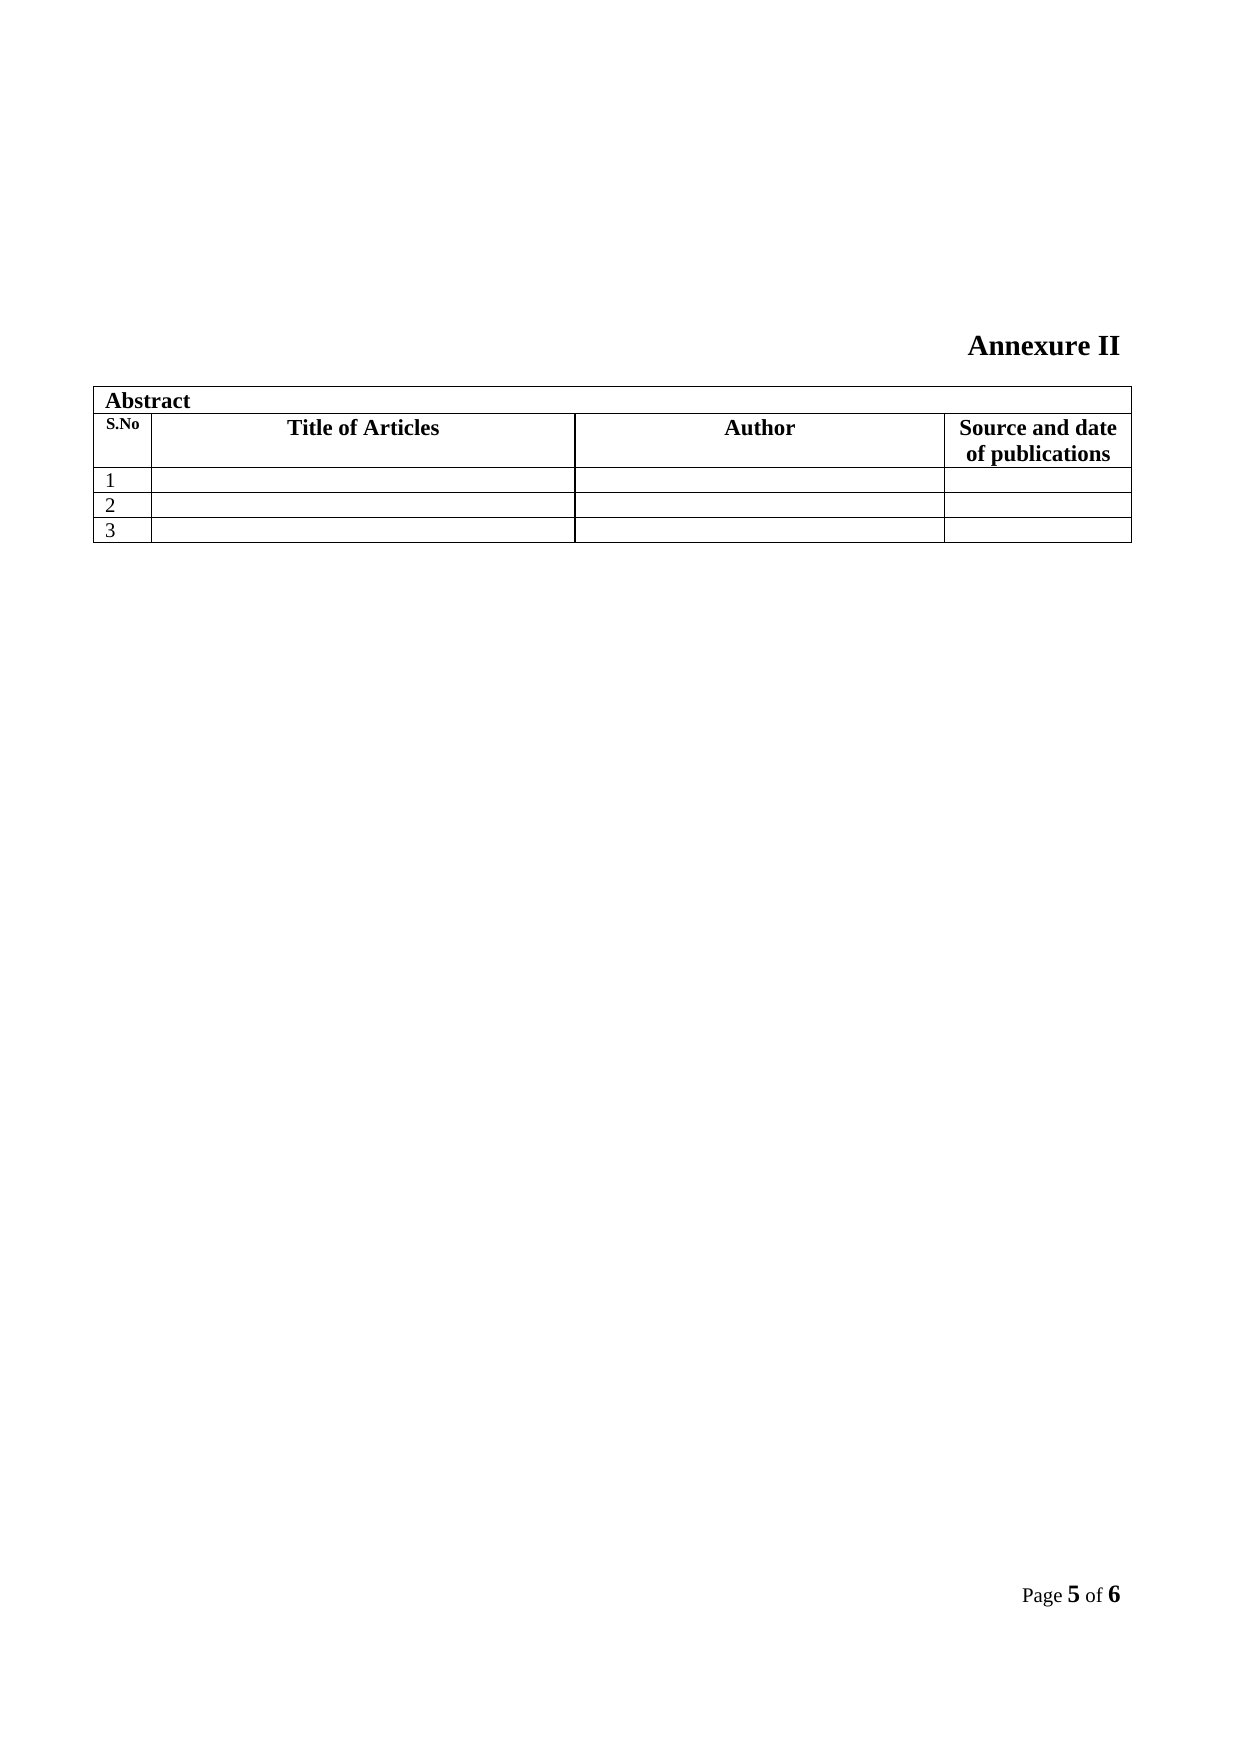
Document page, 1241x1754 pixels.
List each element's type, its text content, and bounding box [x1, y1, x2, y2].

table_cell Source and date of publications [945, 414, 1131, 467]
table_cell [945, 468, 1131, 492]
table_cell [152, 468, 574, 492]
table_cell S.No [94, 414, 151, 467]
table_cell 1 [94, 468, 151, 492]
table_cell [152, 518, 574, 542]
table_cell 3 [94, 518, 151, 542]
table_cell [576, 468, 944, 492]
text Annexure II [105, 328, 1120, 362]
table_cell [945, 493, 1131, 517]
table_cell [576, 518, 944, 542]
table_cell [945, 518, 1131, 542]
table_cell Author [576, 414, 944, 467]
table_cell Title of Articles [152, 414, 574, 467]
table_cell [576, 493, 944, 517]
table_cell [152, 493, 574, 517]
table_cell 2 [94, 493, 151, 517]
table_header Abstract [94, 387, 1131, 413]
